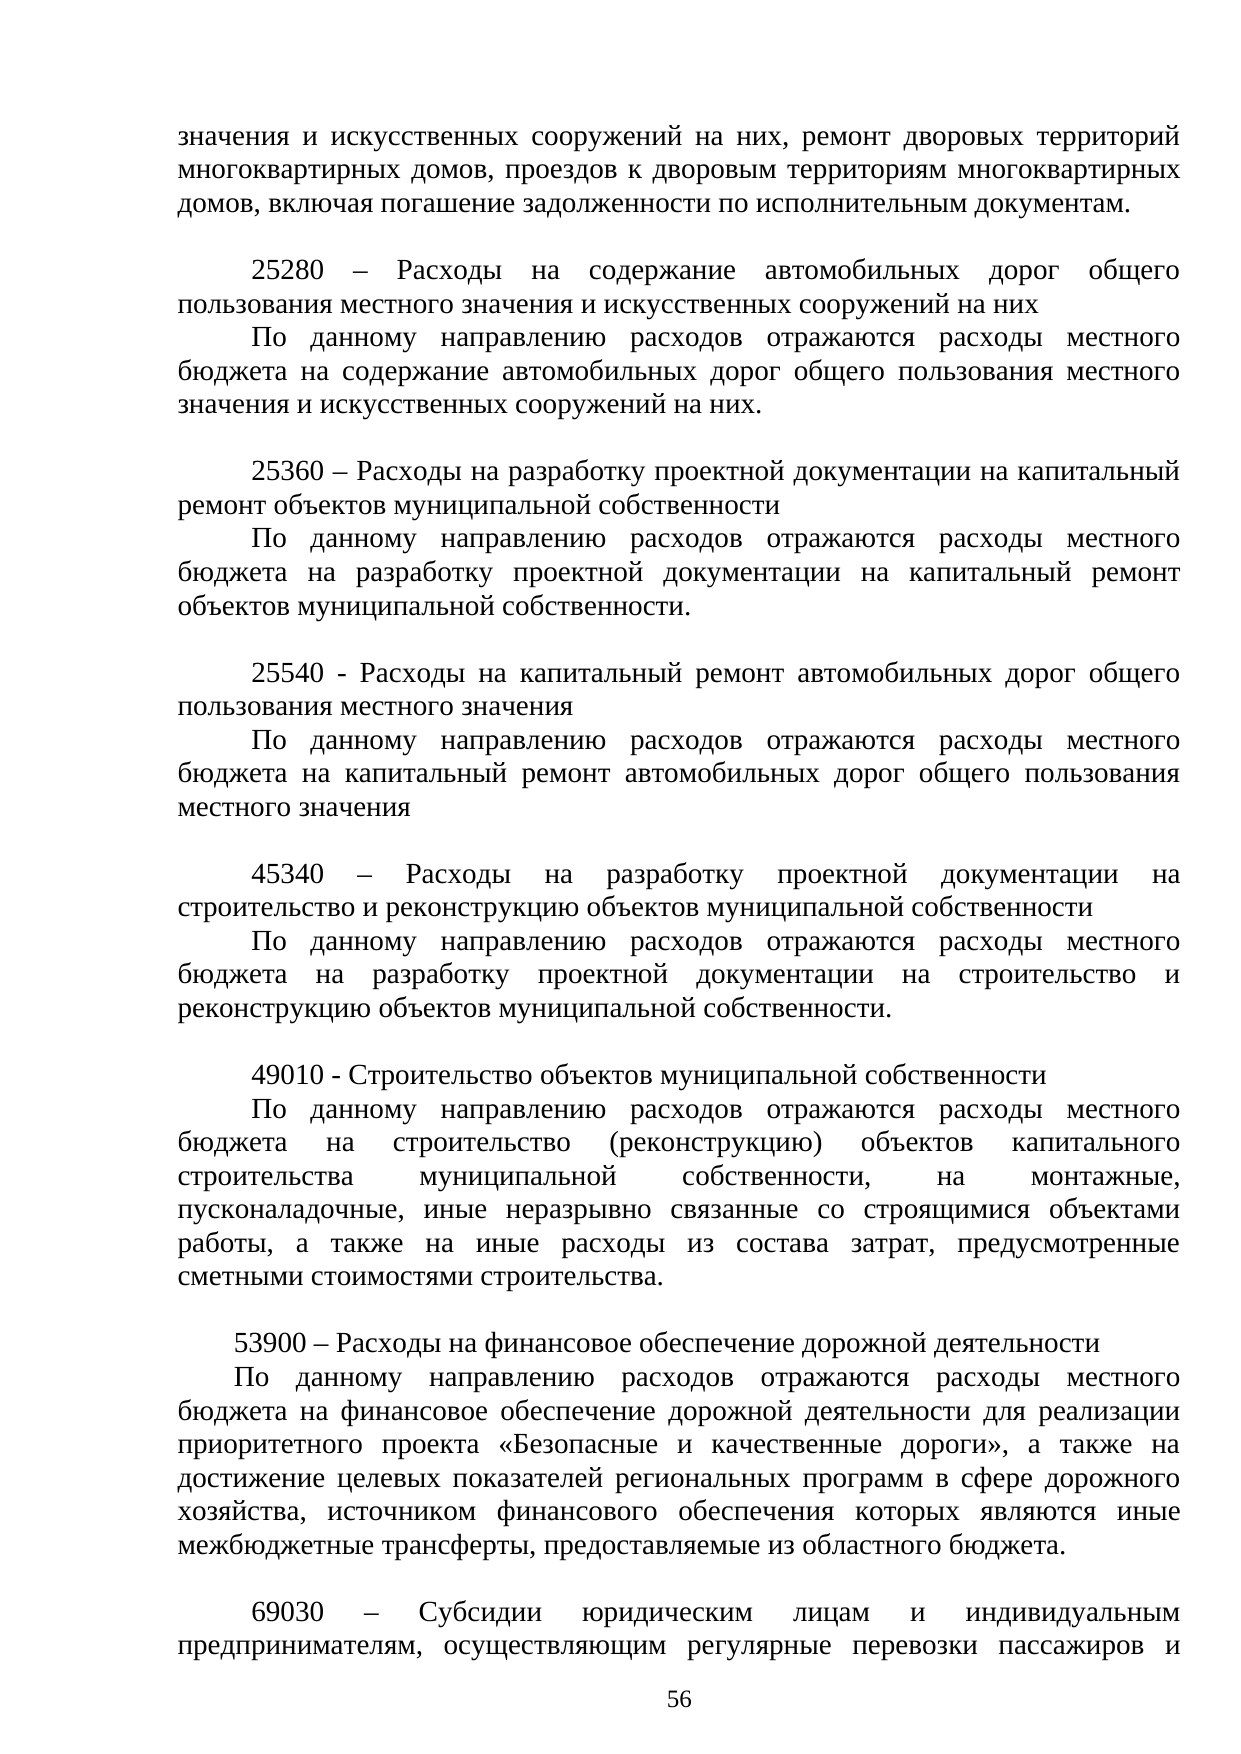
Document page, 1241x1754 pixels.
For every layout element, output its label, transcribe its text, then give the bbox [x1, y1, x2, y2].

text По данному направлению расходов отражаются расходы местного бюджета на капитальный ремонт автомобильных дорог общего пользования местного значения [177, 722, 1181, 822]
text 25540 - Расходы на капитальный ремонт автомобильных дорог общего пользования местного значения [177, 655, 1181, 722]
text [177, 118, 1181, 219]
text 53900 – Расходы на финансовое обеспечение дорожной деятельности [177, 1326, 1181, 1359]
text По данному направлению расходов отражаются расходы местного бюджета на разработку проектной документации на строительство и реконструкцию объектов муниципальной собственности. [177, 923, 1181, 1024]
text По данному направлению расходов отражаются расходы местного бюджета на содержание автомобильных дорог общего пользования местного значения и искусственных сооружений на них. [177, 319, 1181, 420]
text По данному направлению расходов отражаются расходы местного бюджета на разработку проектной документации на капитальный ремонт объектов муниципальной собственности. [177, 521, 1181, 621]
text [177, 1594, 1181, 1661]
text 25360 – Расходы на разработку проектной документации на капитальный ремонт объектов муниципальной собственности [177, 453, 1181, 521]
text По данному направлению расходов отражаются расходы местного бюджета на финансовое обеспечение дорожной деятельности для реализации приоритетного проекта «Безопасные и качественные дороги», а также на достижение целевых показателей региональных программ в сфере дорожного хозяйства, источником финансового обеспечения которых являются иные межбюджетные трансферты, предоставляемые из областного бюджета. [177, 1359, 1181, 1560]
text 49010 - Строительство объектов муниципальной собственности [177, 1057, 1181, 1091]
text 25280 – Расходы на содержание автомобильных дорог общего пользования местного значения и искусственных сооружений на них [177, 252, 1181, 319]
text 45340 – Расходы на разработку проектной документации на строительство и реконструкцию объектов муниципальной собственности [177, 856, 1181, 923]
text По данному направлению расходов отражаются расходы местного бюджета на строительство (реконструкцию) объектов капитального строительства муниципальной собственности, на монтажные, пусконаладочные, иные неразрывно связанные со строящимися объектами работы, а также на иные расходы из состава затрат, предусмотренные сметными стоимостями строительства. [177, 1091, 1181, 1292]
